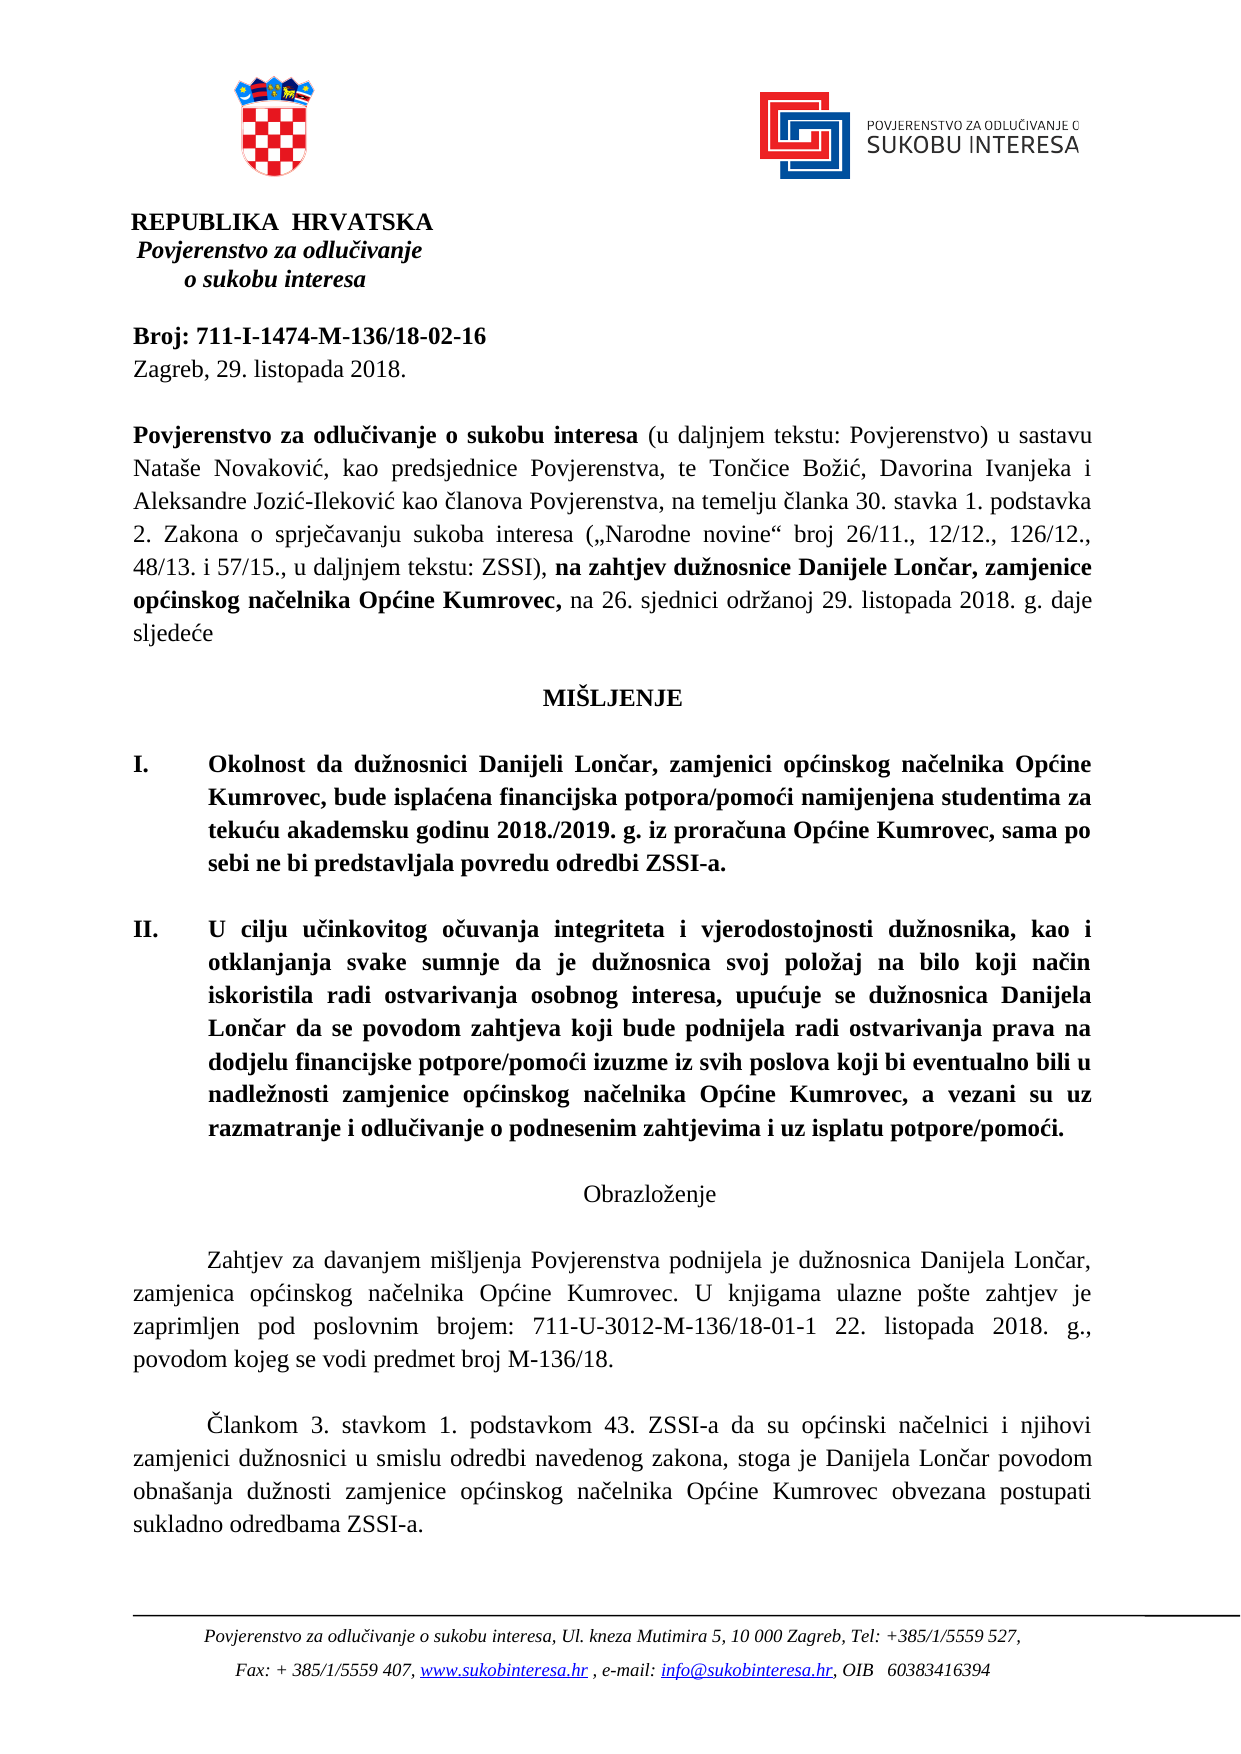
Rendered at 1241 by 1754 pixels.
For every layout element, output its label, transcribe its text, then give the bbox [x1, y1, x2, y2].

list Okolnost da dužnosnici Danijeli Lončar, zamjenici općinskog načelnika Općine Kumrovec, bude isplaćena financijska potpora/pomoći namijenjena studentima za tekuću akademsku godinu 2018./2019. g. iz proračuna Općine Kumrovec, sama po sebi ne bi predstavljala povredu odredbi ZSSI-a. [133, 749, 1092, 877]
text Zahtjev za davanjem mišljenja Povjerenstva podnijela je dužnosnica Danijela Lončar, zamjenica općinskog načelnika Općine Kumrovec. U knjigama ulazne pošte zahtjev je zaprimljen pod poslovnim brojem: 711-U-3012-M-136/18-01-1 22. listopada 2018. g., povodom kojeg se vodi predmet broj M-136/18. [133, 1245, 1092, 1372]
picture [231, 73, 320, 179]
text Obrazloženje [133, 1179, 1092, 1207]
text Broj: 711-I-1474-M-136/18-02-16 [133, 321, 1092, 349]
picture [760, 92, 1079, 179]
text Zagreb, 29. listopada 2018. [133, 354, 1092, 383]
list U cilju učinkovitog očuvanja integriteta i vjerodostojnosti dužnosnika, kao i otklanjanja svake sumnje da je dužnosnica svoj položaj na bilo koji način iskoristila radi ostvarivanja osobnog interesa, upućuje se dužnosnica Danijela Lončar da se povodom zahtjeva koji bude podnijela radi ostvarivanja prava na dodjelu financijske potpore/pomoći izuzme iz svih poslova koji bi eventualno bili u nadležnosti zamjenice općinskog načelnika Općine Kumrovec, a vezani su uz razmatranje i odlučivanje o podnesenim zahtjevima i uz isplatu potpore/pomoći. [133, 914, 1092, 1141]
text MIŠLJENJE [133, 683, 1092, 712]
text Povjerenstvo za odlučivanje o sukobu interesa (u daljnjem tekstu: Povjerenstvo) u sastavu Nataše Novaković, kao predsjednice Povjerenstva, te Tončice Božić, Davorina Ivanjeka i Aleksandre Jozić-Ileković kao članova Povjerenstva, na temelju članka 30. stavka 1. podstavka 2. Zakona o sprječavanju sukoba interesa („Narodne novine“ broj 26/11., 12/12., 126/12., 48/13. i 57/15., u daljnjem tekstu: ZSSI), na zahtjev dužnosnice Danijele Lončar, zamjenice općinskog načelnika Općine Kumrovec, na 26. sjednici održanoj 29. listopada 2018. g. daje sljedeće [133, 420, 1092, 647]
text Člankom 3. stavkom 1. podstavkom 43. ZSSI-a da su općinski načelnici i njihovi zamjenici dužnosnici u smislu odredbi navedenog zakona, stoga je Danijela Lončar povodom obnašanja dužnosti zamjenice općinskog načelnika Općine Kumrovec obvezana postupati sukladno odredbama ZSSI-a. [133, 1410, 1092, 1538]
